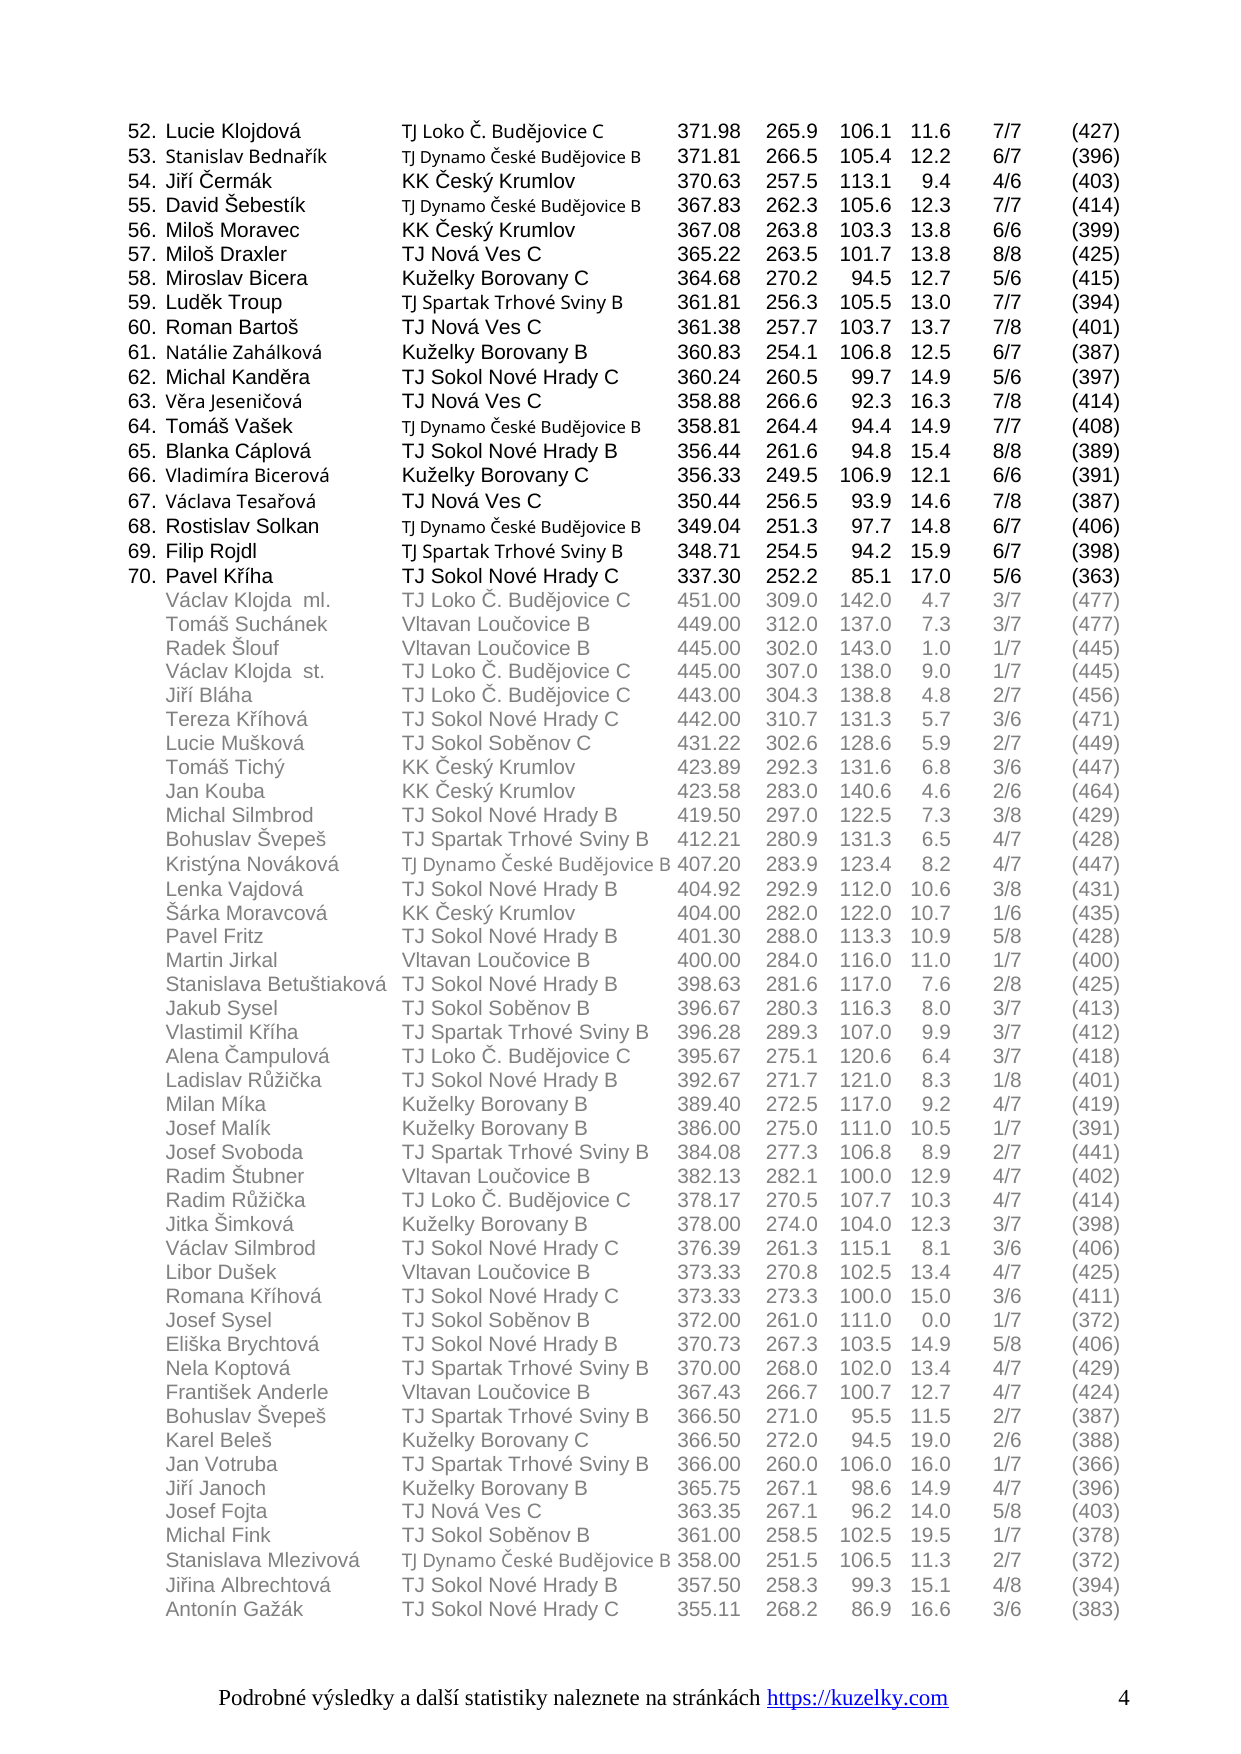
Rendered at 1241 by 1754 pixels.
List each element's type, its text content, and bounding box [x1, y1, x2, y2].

text Radek Šlouf Vltavan Loučovice B 445.00 302.0 143.0 1.0 1/7 (445) [106, 635, 1134, 659]
text Radim Štubner Vltavan Loučovice B 382.13 282.1 100.0 12.9 4/7 (402) [106, 1164, 1134, 1188]
text Jakub Sysel TJ Sokol Soběnov B 396.67 280.3 116.3 8.0 3/7 (413) [106, 996, 1134, 1020]
text 59. Luděk Troup TJ Spartak Trhové Sviny B 361.81 256.3 105.5 13.0 7/7 (394) [106, 289, 1134, 315]
text Václav Klojda ml. TJ Loko Č. Budějovice C 451.00 309.0 142.0 4.7 3/7 (477) [106, 587, 1134, 611]
text Tomáš Suchánek Vltavan Loučovice B 449.00 312.0 137.0 7.3 3/7 (477) [106, 611, 1134, 635]
text Jan Votruba TJ Spartak Trhové Sviny B 366.00 260.0 106.0 16.0 1/7 (366) [106, 1451, 1134, 1475]
text Michal Silmbrod TJ Sokol Nové Hrady B 419.50 297.0 122.5 7.3 3/8 (429) [106, 803, 1134, 827]
text 60. Roman Bartoš TJ Nová Ves C 361.38 257.7 103.7 13.7 7/8 (401) [106, 315, 1134, 339]
text Jiří Bláha TJ Loko Č. Budějovice C 443.00 304.3 138.8 4.8 2/7 (456) [106, 683, 1134, 707]
text Šárka Moravcová KK Český Krumlov 404.00 282.0 122.0 10.7 1/6 (435) [106, 900, 1134, 924]
text 66. Vladimíra Bicerová Kuželky Borovany C 356.33 249.5 106.9 12.1 6/6 (391) [106, 462, 1134, 488]
text Tereza Kříhová TJ Sokol Nové Hrady C 442.00 310.7 131.3 5.7 3/6 (471) [106, 707, 1134, 731]
text Alena Čampulová TJ Loko Č. Budějovice C 395.67 275.1 120.6 6.4 3/7 (418) [106, 1044, 1134, 1068]
text 52. Lucie Klojdová TJ Loko Č. Budějovice C 371.98 265.9 106.1 11.6 7/7 (427) [106, 118, 1134, 144]
text 54. Jiří Čermák KK Český Krumlov 370.63 257.5 113.1 9.4 4/6 (403) [106, 169, 1134, 193]
text 70. Pavel Kříha TJ Sokol Nové Hrady C 337.30 252.2 85.1 17.0 5/6 (363) [106, 563, 1134, 587]
text Stanislava Betuštiaková TJ Sokol Nové Hrady B 398.63 281.6 117.0 7.6 2/8 (425) [106, 972, 1134, 996]
text Nela Koptová TJ Spartak Trhové Sviny B 370.00 268.0 102.0 13.4 4/7 (429) [106, 1356, 1134, 1379]
text Romana Kříhová TJ Sokol Nové Hrady C 373.33 273.3 100.0 15.0 3/6 (411) [106, 1284, 1134, 1308]
text Václav Klojda st. TJ Loko Č. Budějovice C 445.00 307.0 138.0 9.0 1/7 (445) [106, 659, 1134, 683]
text Bohuslav Švepeš TJ Spartak Trhové Sviny B 366.50 271.0 95.5 11.5 2/7 (387) [106, 1403, 1134, 1427]
text Karel Beleš Kuželky Borovany C 366.50 272.0 94.5 19.0 2/6 (388) [106, 1427, 1134, 1451]
text Michal Fink TJ Sokol Soběnov B 361.00 258.5 102.5 19.5 1/7 (378) [106, 1523, 1134, 1547]
text 53. Stanislav Bednařík TJ Dynamo České Budějovice B 371.81 266.5 105.4 12.2 6/7 (396) [106, 144, 1134, 169]
text 55. David Šebestík TJ Dynamo České Budějovice B 367.83 262.3 105.6 12.3 7/7 (414) [106, 193, 1134, 218]
text Bohuslav Švepeš TJ Spartak Trhové Sviny B 412.21 280.9 131.3 6.5 4/7 (428) [106, 827, 1134, 851]
text František Anderle Vltavan Loučovice B 367.43 266.7 100.7 12.7 4/7 (424) [106, 1379, 1134, 1403]
text 63. Věra Jeseničová TJ Nová Ves C 358.88 266.6 92.3 16.3 7/8 (414) [106, 388, 1134, 414]
text Radim Růžička TJ Loko Č. Budějovice C 378.17 270.5 107.7 10.3 4/7 (414) [106, 1188, 1134, 1212]
text Antonín Gažák TJ Sokol Nové Hrady C 355.11 268.2 86.9 16.6 3/6 (383) [106, 1597, 1134, 1621]
text 65. Blanka Cáplová TJ Sokol Nové Hrady B 356.44 261.6 94.8 15.4 8/8 (389) [106, 438, 1134, 462]
text Eliška Brychtová TJ Sokol Nové Hrady B 370.73 267.3 103.5 14.9 5/8 (406) [106, 1332, 1134, 1356]
text 57. Miloš Draxler TJ Nová Ves C 365.22 263.5 101.7 13.8 8/8 (425) [106, 242, 1134, 266]
text 56. Miloš Moravec KK Český Krumlov 367.08 263.8 103.3 13.8 6/6 (399) [106, 218, 1134, 242]
text Stanislava Mlezivová TJ Dynamo České Budějovice B 358.00 251.5 106.5 11.3 2/7 (372) [106, 1547, 1134, 1573]
text Vlastimil Kříha TJ Spartak Trhové Sviny B 396.28 289.3 107.0 9.9 3/7 (412) [106, 1020, 1134, 1044]
text Libor Dušek Vltavan Loučovice B 373.33 270.8 102.5 13.4 4/7 (425) [106, 1260, 1134, 1284]
text Josef Svoboda TJ Spartak Trhové Sviny B 384.08 277.3 106.8 8.9 2/7 (441) [106, 1140, 1134, 1164]
text Pavel Fritz TJ Sokol Nové Hrady B 401.30 288.0 113.3 10.9 5/8 (428) [106, 924, 1134, 948]
text Jan Kouba KK Český Krumlov 423.58 283.0 140.6 4.6 2/6 (464) [106, 779, 1134, 803]
text Lucie Mušková TJ Sokol Soběnov C 431.22 302.6 128.6 5.9 2/7 (449) [106, 731, 1134, 755]
text Kristýna Nováková TJ Dynamo České Budějovice B 407.20 283.9 123.4 8.2 4/7 (447) [106, 851, 1134, 876]
text Lenka Vajdová TJ Sokol Nové Hrady B 404.92 292.9 112.0 10.6 3/8 (431) [106, 876, 1134, 900]
text 61. Natálie Zahálková Kuželky Borovany B 360.83 254.1 106.8 12.5 6/7 (387) [106, 339, 1134, 364]
text 68. Rostislav Solkan TJ Dynamo České Budějovice B 349.04 251.3 97.7 14.8 6/7 (406) [106, 513, 1134, 538]
text Josef Malík Kuželky Borovany B 386.00 275.0 111.0 10.5 1/7 (391) [106, 1116, 1134, 1140]
text Jiřina Albrechtová TJ Sokol Nové Hrady B 357.50 258.3 99.3 15.1 4/8 (394) [106, 1573, 1134, 1597]
text 58. Miroslav Bicera Kuželky Borovany C 364.68 270.2 94.5 12.7 5/6 (415) [106, 266, 1134, 289]
text Josef Fojta TJ Nová Ves C 363.35 267.1 96.2 14.0 5/8 (403) [106, 1499, 1134, 1523]
text Jitka Šimková Kuželky Borovany B 378.00 274.0 104.0 12.3 3/7 (398) [106, 1212, 1134, 1236]
text 64. Tomáš Vašek TJ Dynamo České Budějovice B 358.81 264.4 94.4 14.9 7/7 (408) [106, 414, 1134, 438]
text Martin Jirkal Vltavan Loučovice B 400.00 284.0 116.0 11.0 1/7 (400) [106, 948, 1134, 972]
text 62. Michal Kanděra TJ Sokol Nové Hrady C 360.24 260.5 99.7 14.9 5/6 (397) [106, 364, 1134, 388]
text Ladislav Růžička TJ Sokol Nové Hrady B 392.67 271.7 121.0 8.3 1/8 (401) [106, 1068, 1134, 1092]
text 69. Filip Rojdl TJ Spartak Trhové Sviny B 348.71 254.5 94.2 15.9 6/7 (398) [106, 538, 1134, 563]
text Josef Sysel TJ Sokol Soběnov B 372.00 261.0 111.0 0.0 1/7 (372) [106, 1308, 1134, 1332]
text Milan Míka Kuželky Borovany B 389.40 272.5 117.0 9.2 4/7 (419) [106, 1092, 1134, 1116]
text Václav Silmbrod TJ Sokol Nové Hrady C 376.39 261.3 115.1 8.1 3/6 (406) [106, 1236, 1134, 1260]
text Jiří Janoch Kuželky Borovany B 365.75 267.1 98.6 14.9 4/7 (396) [106, 1475, 1134, 1499]
text Tomáš Tichý KK Český Krumlov 423.89 292.3 131.6 6.8 3/6 (447) [106, 755, 1134, 779]
text 67. Václava Tesařová TJ Nová Ves C 350.44 256.5 93.9 14.6 7/8 (387) [106, 488, 1134, 513]
